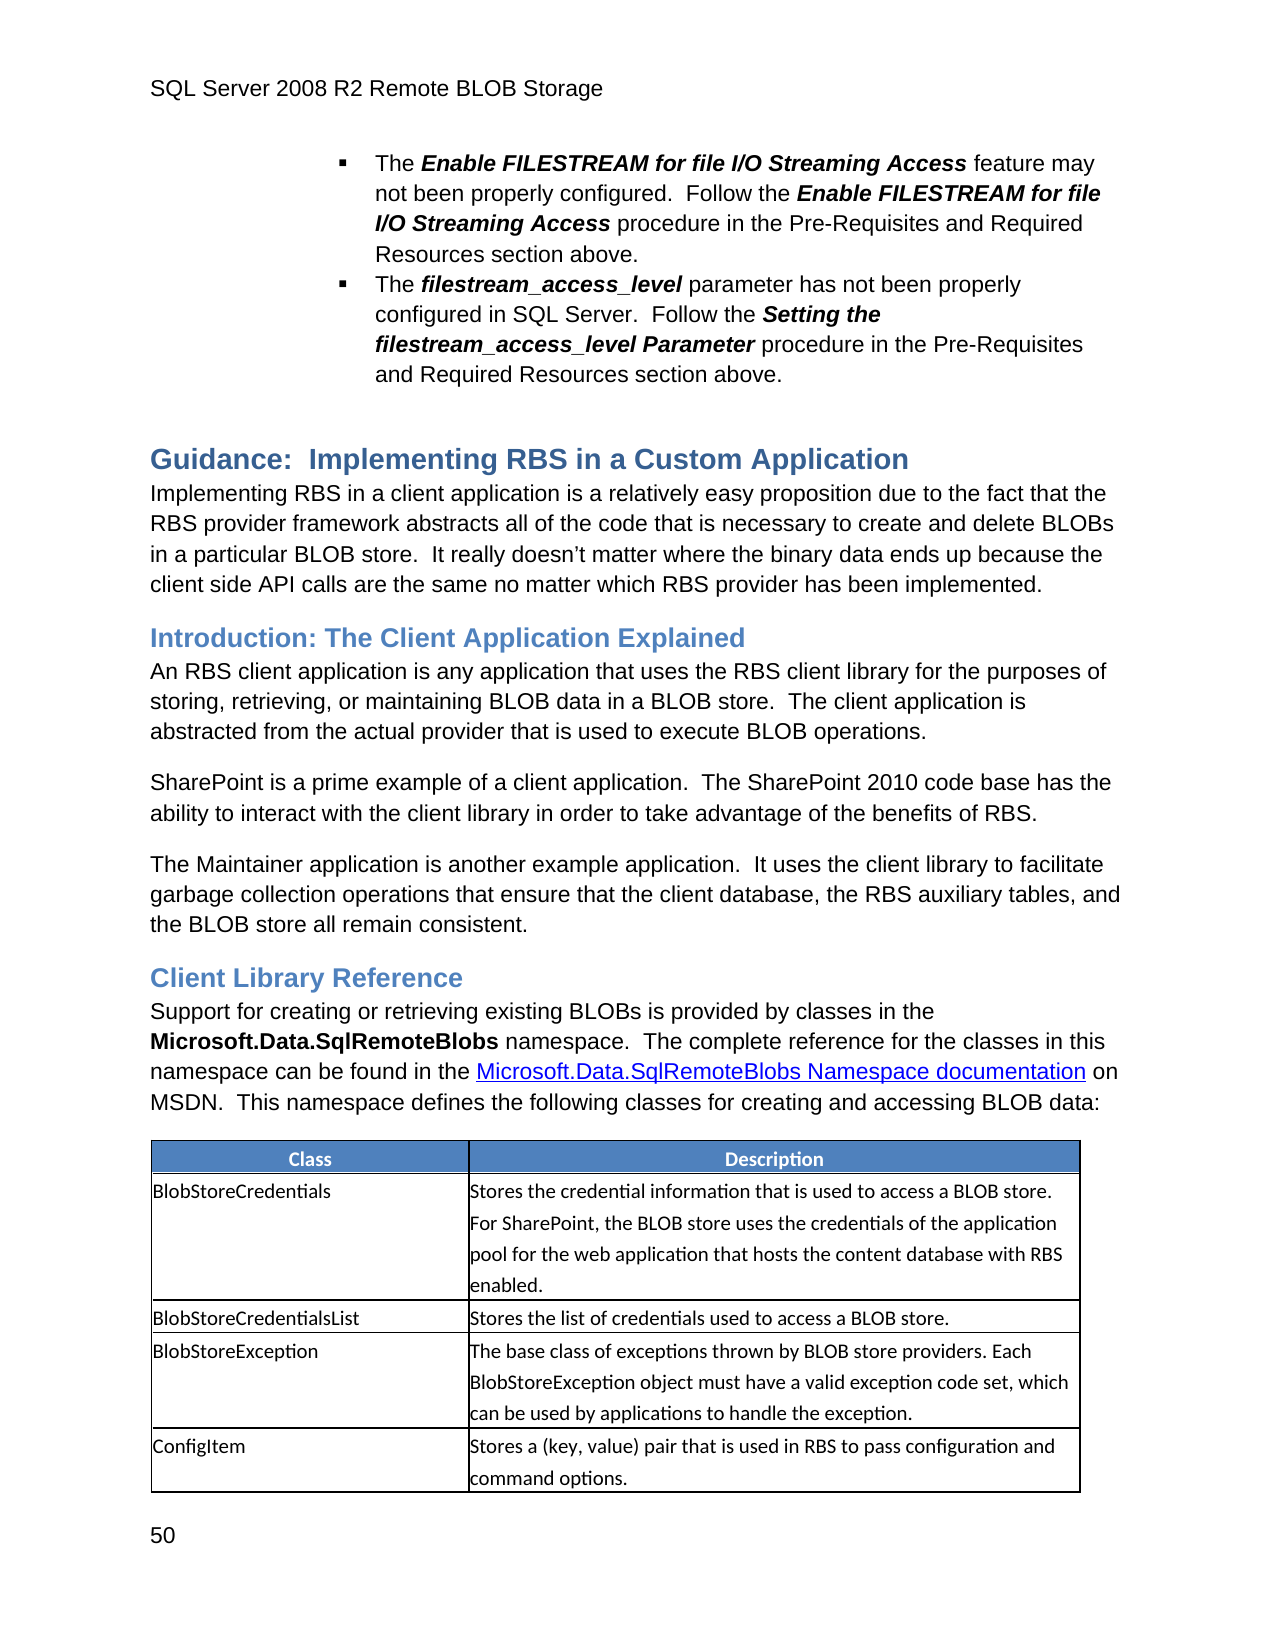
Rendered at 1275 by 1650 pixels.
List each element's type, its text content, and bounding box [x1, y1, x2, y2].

text SharePoint is a prime example of a client application. The SharePoint 2010 code base has the ability to interact with the client library in order to take advantage of the benefits of RBS. [150, 769, 1125, 826]
subtitle Introduction: The Client Application Explained [150, 622, 1125, 653]
table_cell BlobStoreCredentials [152, 1174, 468, 1299]
table_cell Stores the list of credentials used to access a BLOB store. [470, 1301, 1079, 1332]
table_header Description [470, 1141, 1079, 1172]
table_cell ConfigItem [152, 1428, 468, 1491]
text An RBS client application is any application that uses the RBS client library for the purposes of storing, retrieving, or maintaining BLOB data in a BLOB store. The client application is abstracted from the actual provider that is used to execute BLOB operations. [150, 658, 1125, 744]
table_cell BlobStoreException [152, 1333, 468, 1427]
table_cell Stores a (key, value) pair that is used in RBS to pass configuration and command options. [470, 1429, 1079, 1491]
subtitle Guidance: Implementing RBS in a Custom Application [150, 442, 1125, 475]
subtitle Client Library Reference [150, 962, 1125, 993]
table_cell BlobStoreCredentialsList [152, 1300, 468, 1332]
text Implementing RBS in a client application is a relatively easy proposition due to the fact that the RBS provider framework abstracts all of the code that is necessary to create and delete BLOBs in a particular BLOB store. It really doesn’t matter where the binary data ends up because the client side API calls are the same no matter which RBS provider has been implemented. [150, 480, 1125, 597]
table_cell The base class of exceptions thrown by BLOB store providers. Each BlobStoreException object must have a valid exception code set, which can be used by applications to handle the exception. [470, 1333, 1079, 1427]
table_cell Stores the credential information that is used to access a BLOB store. For SharePoint, the BLOB store uses the credentials of the application pool for the web application that hosts the content database with RBS enabled. [470, 1174, 1079, 1299]
list The filestream_access_level parameter has not been properly configured in SQL Server. Follow the Setting the filestream_access_level Parameter procedure in the Pre-Requisites and Required Resources section above. [337, 271, 1125, 388]
table_header Class [152, 1141, 468, 1172]
text Support for creating or retrieving existing BLOBs is provided by classes in the Microsoft.Data.SqlRemoteBlobs namespace. The complete reference for the classes in this namespace can be found in the Microsoft.Data.SqlRemoteBlobs Namespace documentation on MSDN. This namespace defines the following classes for creating and accessing BLOB data: [150, 998, 1125, 1115]
text The Maintainer application is another example application. It uses the client library to facilitate garbage collection operations that ensure that the client database, the RBS auxiliary tables, and the BLOB store all remain consistent. [150, 851, 1125, 937]
list The Enable FILESTREAM for file I/O Streaming Access feature may not been properly configured. Follow the Enable FILESTREAM for file I/O Streaming Access procedure in the Pre-Requisites and Required Resources section above. [337, 150, 1125, 267]
